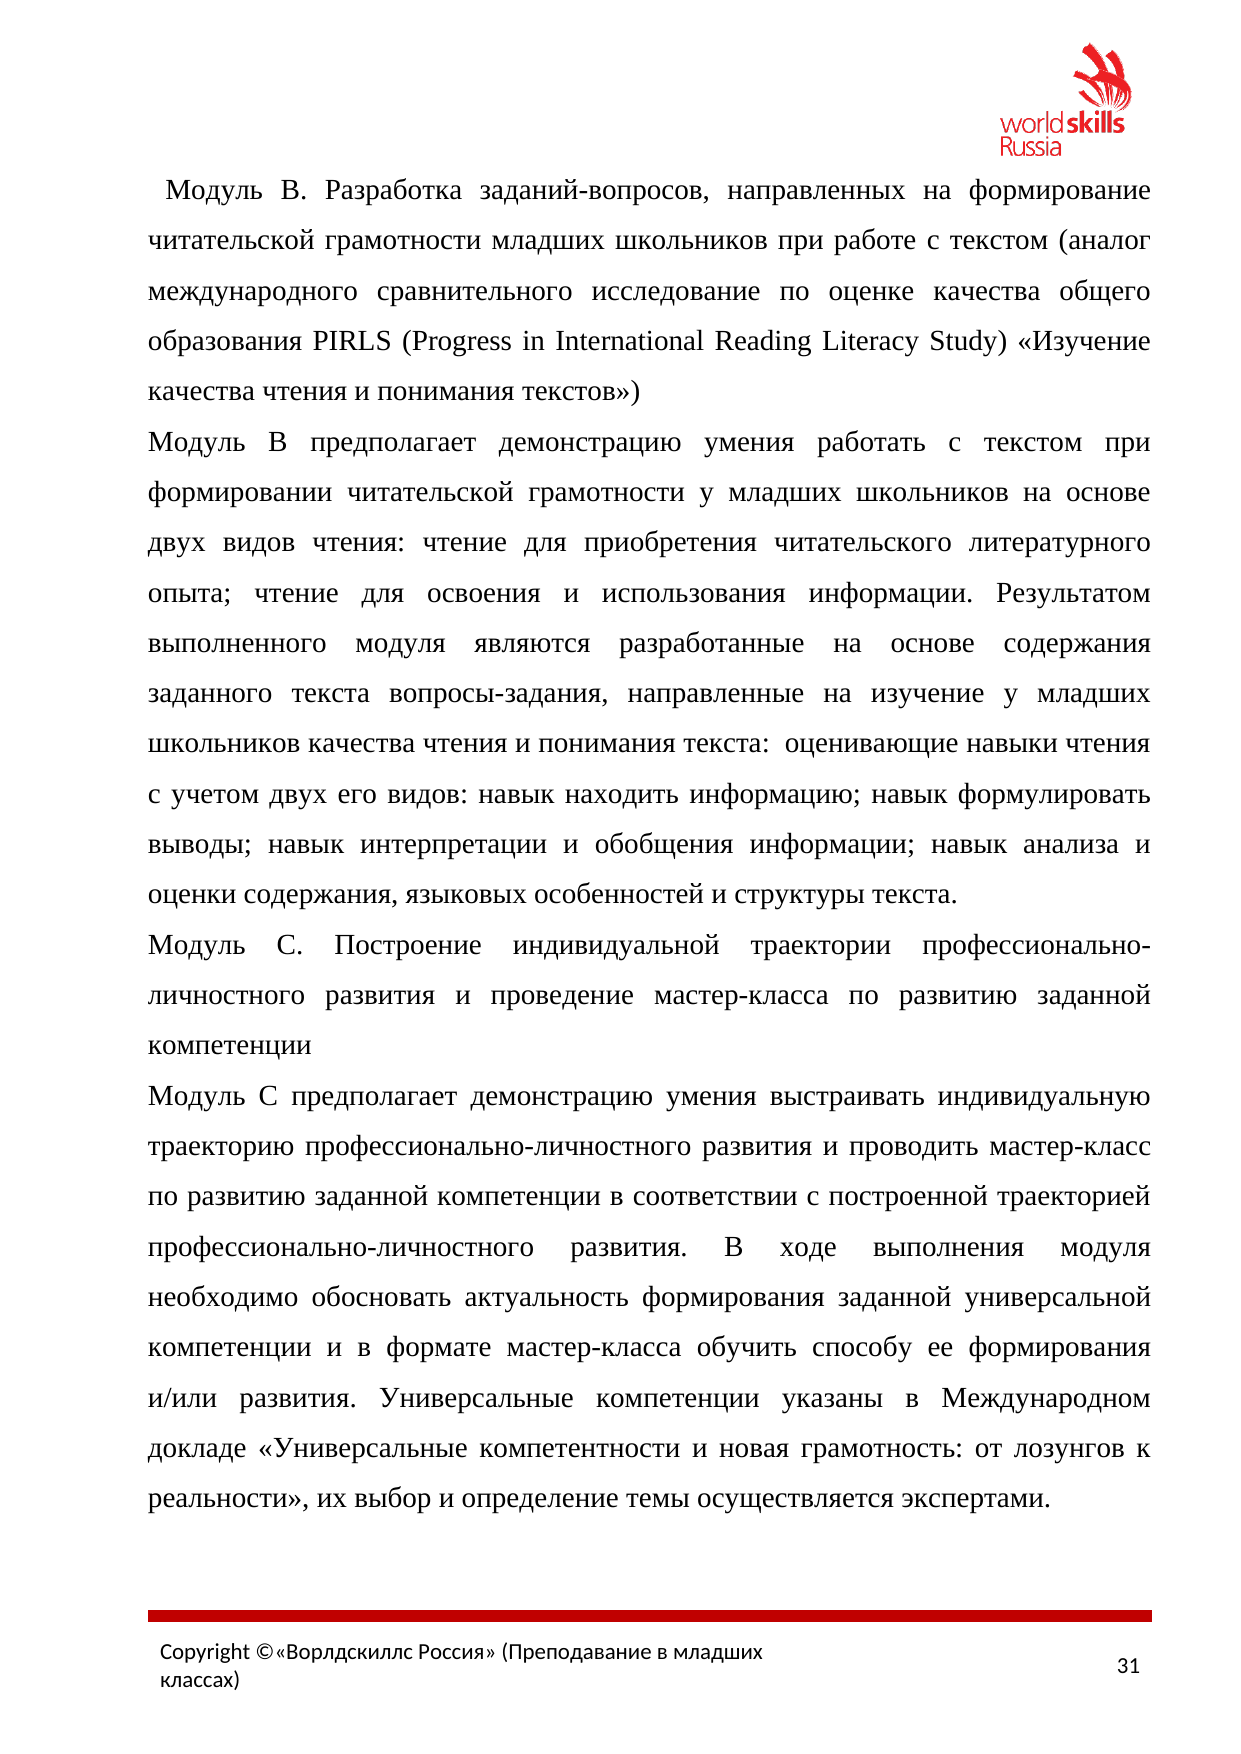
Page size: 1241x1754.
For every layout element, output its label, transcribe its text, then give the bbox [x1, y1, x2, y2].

text Модуль В предполагает демонстрацию умения работать с текстом при формировании читательской грамотности у младших школьников на основе двух видов чтения: чтение для приобретения читательского литературного опыта; чтение для освоения и использования информации. Результатом выполненного модуля являются разработанные на основе содержания заданного текста вопросы-задания, направленные на изучение у младших школьников качества чтения и понимания текста: оценивающие навыки чтения с учетом двух его видов: навык находить информацию; навык формулировать выводы; навык интерпретации и обобщения информации; навык анализа и оценки содержания, языковых особенностей и структуры текста. [148, 424, 1152, 910]
picture [1000, 42, 1157, 156]
text Модуль В. Разработка заданий-вопросов, направленных на формирование читательской грамотности младших школьников при работе с текстом (аналог международного сравнительного исследование по оценке качества общего образования PIRLS (Progress in International Reading Literacy Study) «Изучение качества чтения и понимания текстов») [148, 118, 1152, 407]
text Модуль С предполагает демонстрацию умения выстраивать индивидуальную траекторию профессионально-личностного развития и проводить мастер-класс по развитию заданной компетенции в соответствии с построенной траекторией профессионально-личностного развития. В ходе выполнения модуля необходимо обосновать актуальность формирования заданной универсальной компетенции и в формате мастер-класса обучить способу ее формирования и/или развития. Универсальные компетенции указаны в Международном докладе «Универсальные компетентности и новая грамотность: от лозунгов к реальности», их выбор и определение темы осуществляется экспертами. [148, 1078, 1152, 1514]
text Модуль С. Построение индивидуальной траектории профессионально-личностного развития и проведение мастер-класса по развитию заданной компетенции [148, 927, 1152, 1061]
